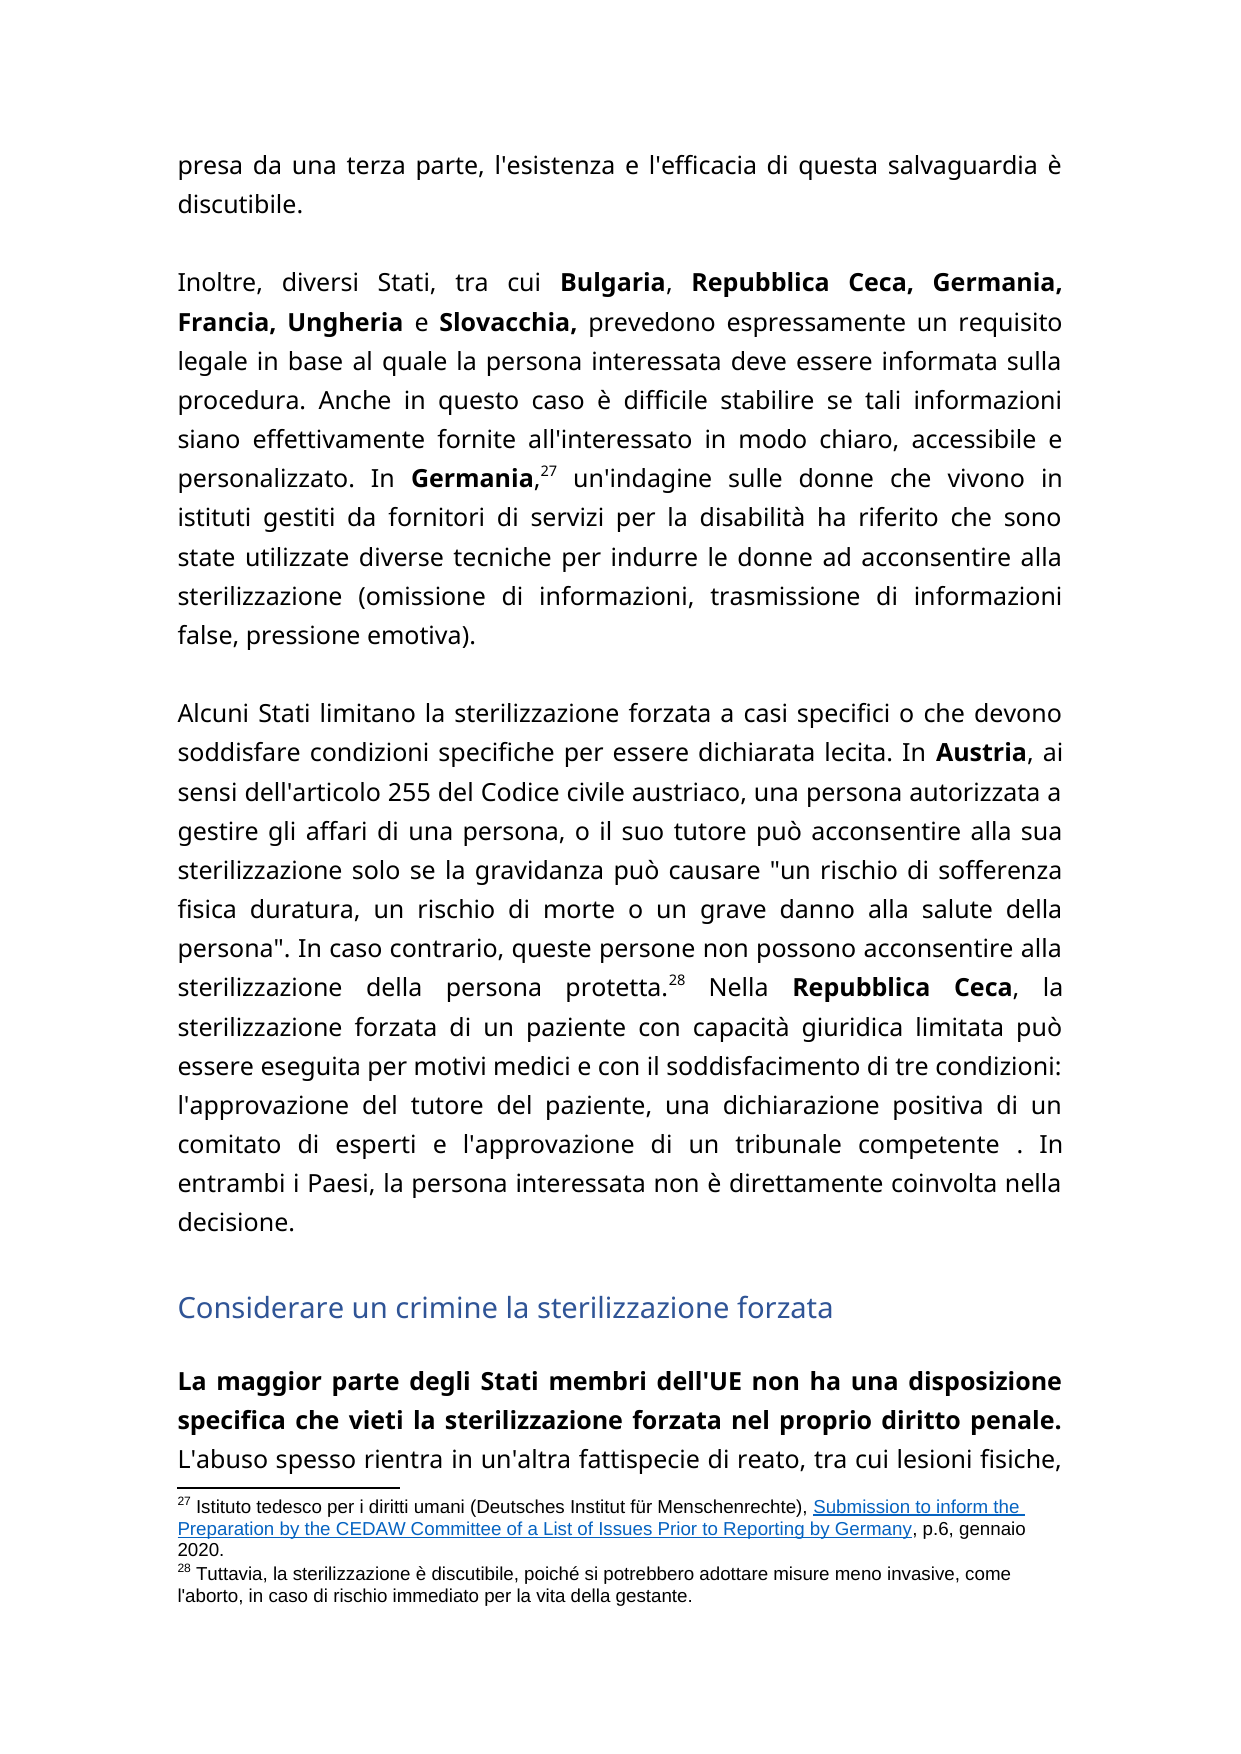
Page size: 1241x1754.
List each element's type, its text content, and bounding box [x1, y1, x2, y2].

text Alcuni Stati limitano la sterilizzazione forzata a casi specifici o che devono soddisfare condizioni specifiche per essere dichiarata lecita. In Austria, ai sensi dell'articolo 255 del Codice civile austriaco, una persona autorizzata a gestire gli affari di una persona, o il suo tutore può acconsentire alla sua sterilizzazione solo se la gravidanza può causare "un rischio di sofferenza fisica duratura, un rischio di morte o un grave danno alla salute della persona". In caso contrario, queste persone non possono acconsentire alla sterilizzazione della persona protetta. Nella Repubblica Ceca, la sterilizzazione forzata di un paziente con capacità giuridica limitata può essere eseguita per motivi medici e con il soddisfacimento di tre condizioni: l'approvazione del tutore del paziente, una dichiarazione positiva di un comitato di esperti e l'approvazione di un tribunale competente . In entrambi i Paesi, la persona interessata non è direttamente coinvolta nella decisione. [177, 696, 1063, 1239]
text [177, 148, 1063, 221]
subtitle Considerare un crimine la sterilizzazione forzata [177, 1288, 1063, 1327]
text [177, 1364, 1063, 1476]
text Inoltre, diversi Stati, tra cui Bulgaria, Repubblica Ceca, Germania, Francia, Ungheria e Slovacchia, prevedono espressamente un requisito legale in base al quale la persona interessata deve essere informata sulla procedura. Anche in questo caso è difficile stabilire se tali informazioni siano effettivamente fornite all'interessato in modo chiaro, accessibile e personalizzato. In Germania, un'indagine sulle donne che vivono in istituti gestiti da fornitori di servizi per la disabilità ha riferito che sono state utilizzate diverse tecniche per indurre le donne ad acconsentire alla sterilizzazione (omissione di informazioni, trasmissione di informazioni false, pressione emotiva). [177, 265, 1063, 652]
